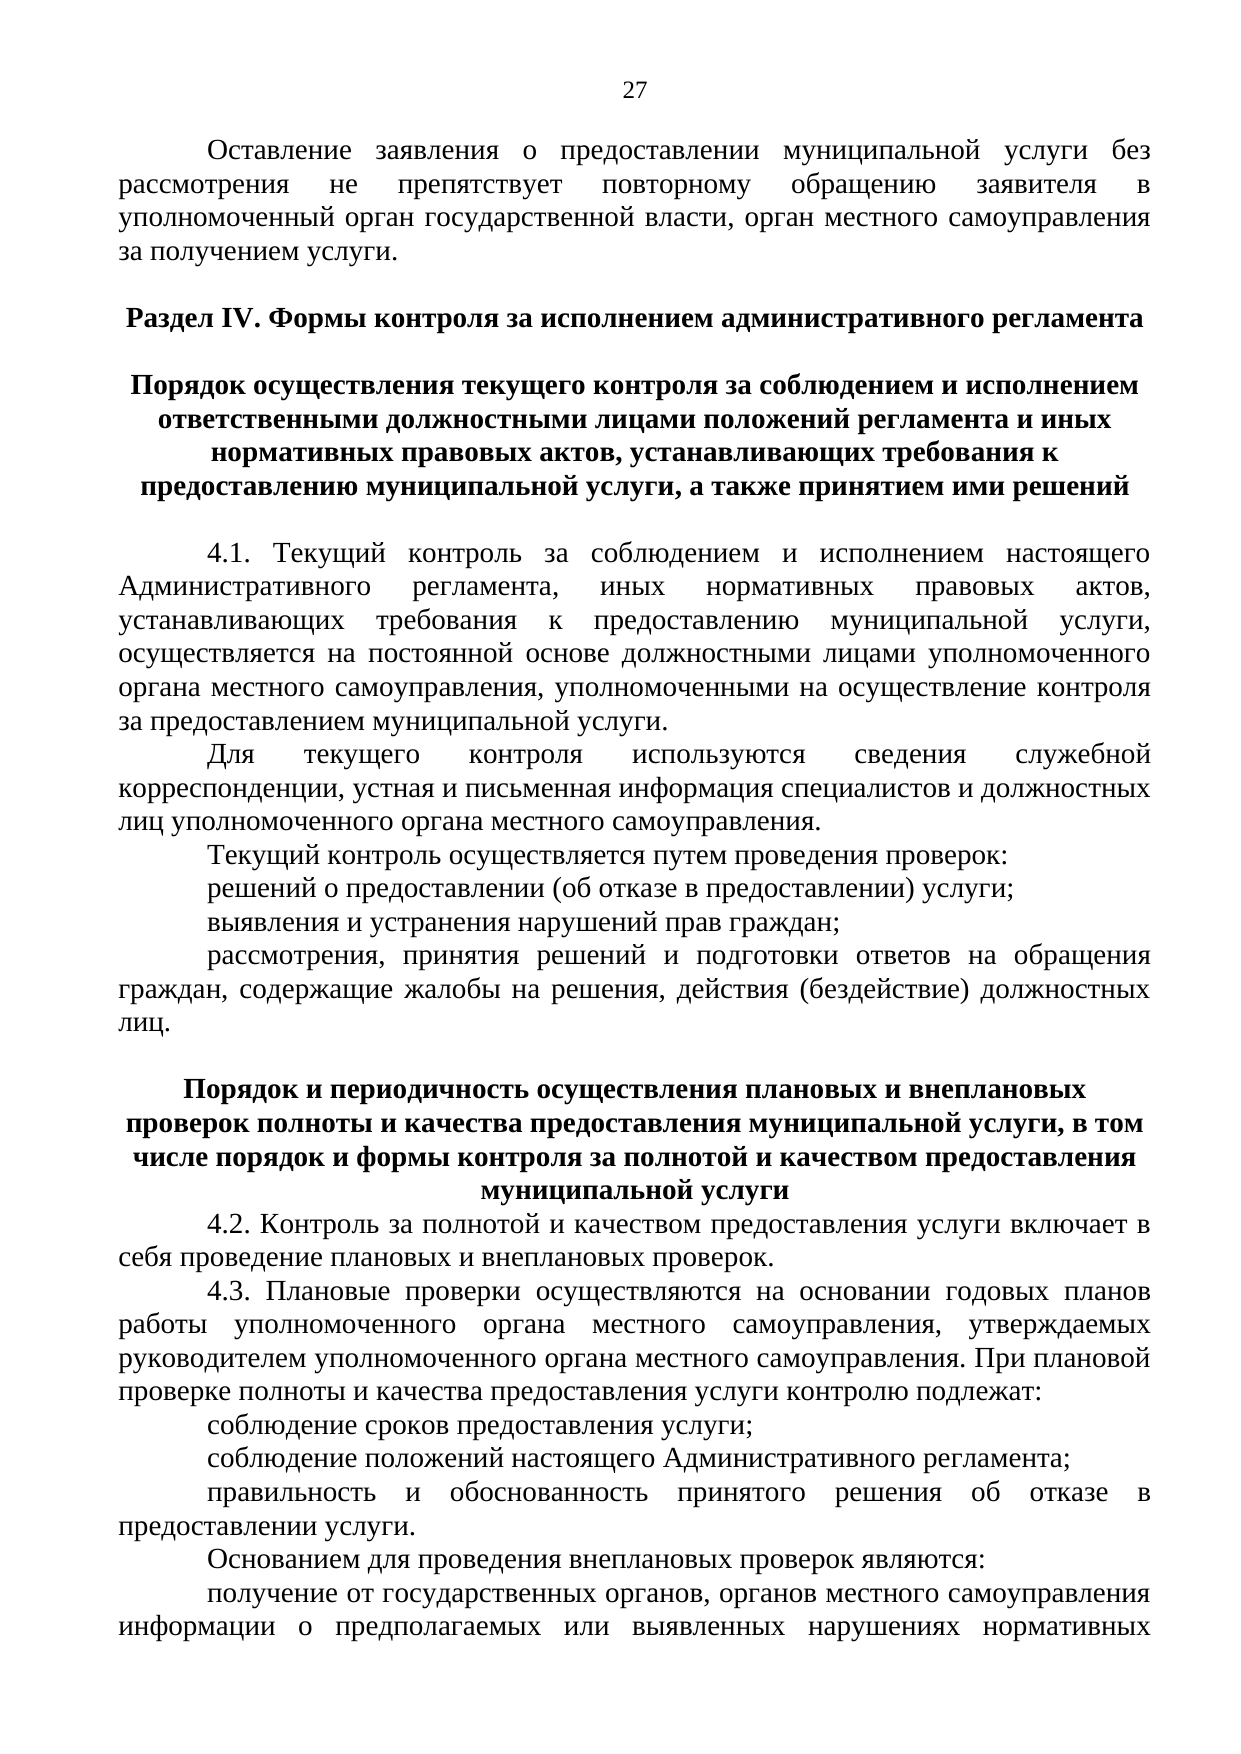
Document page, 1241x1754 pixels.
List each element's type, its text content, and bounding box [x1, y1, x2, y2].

text проверок полноты и качества предоставления муниципальной услуги, в том числе порядок и формы контроля за полнотой и качеством предоставления муниципальной услуги [118, 1105, 1152, 1206]
text 4.3. Плановые проверки осуществляются на основании годовых планов работы уполномоченного органа местного самоуправления, утверждаемых руководителем уполномоченного органа местного самоуправления. При плановой проверке полноты и качества предоставления услуги контролю подлежат: [118, 1273, 1152, 1407]
text Для текущего контроля используются сведения служебной корреспонденции, устная и письменная информация специалистов и должностных лиц уполномоченного органа местного самоуправления. [118, 736, 1152, 837]
text Раздел IV. Формы контроля за исполнением административного регламента [118, 300, 1152, 334]
text правильность и обоснованность принятого решения об отказе в предоставлении услуги. [118, 1474, 1152, 1541]
text Текущий контроль осуществляется путем проведения проверок: [118, 837, 1152, 870]
text соблюдение сроков предоставления услуги; [118, 1407, 1152, 1441]
text Оставление заявления о предоставлении муниципальной услуги без рассмотрения не препятствует повторному обращению заявителя в уполномоченный орган государственной власти, орган местного самоуправления за получением услуги. [118, 132, 1152, 267]
text 4.1. Текущий контроль за соблюдением и исполнением настоящего Административного регламента, иных нормативных правовых актов, устанавливающих требования к предоставлению муниципальной услуги, осуществляется на постоянной основе должностными лицами уполномоченного органа местного самоуправления, уполномоченными на осуществление контроля за предоставлением муниципальной услуги. [118, 535, 1152, 736]
text рассмотрения, принятия решений и подготовки ответов на обращения граждан, содержащие жалобы на решения, действия (бездействие) должностных лиц. [118, 937, 1152, 1038]
text Порядок осуществления текущего контроля за соблюдением и исполнением ответственными должностными лицами положений регламента и иных нормативных правовых актов, устанавливающих требования к предоставлению муниципальной услуги, а также принятием ими решений [118, 367, 1152, 501]
text Основанием для проведения внеплановых проверок являются: [118, 1541, 1152, 1575]
text выявления и устранения нарушений прав граждан; [118, 904, 1152, 937]
text Порядок и периодичность осуществления плановых и внеплановых [118, 1072, 1152, 1105]
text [118, 1575, 1152, 1642]
text решений о предоставлении (об отказе в предоставлении) услуги; [118, 870, 1152, 904]
text соблюдение положений настоящего Административного регламента; [118, 1441, 1152, 1474]
text 4.2. Контроль за полнотой и качеством предоставления услуги включает в себя проведение плановых и внеплановых проверок. [118, 1206, 1152, 1273]
